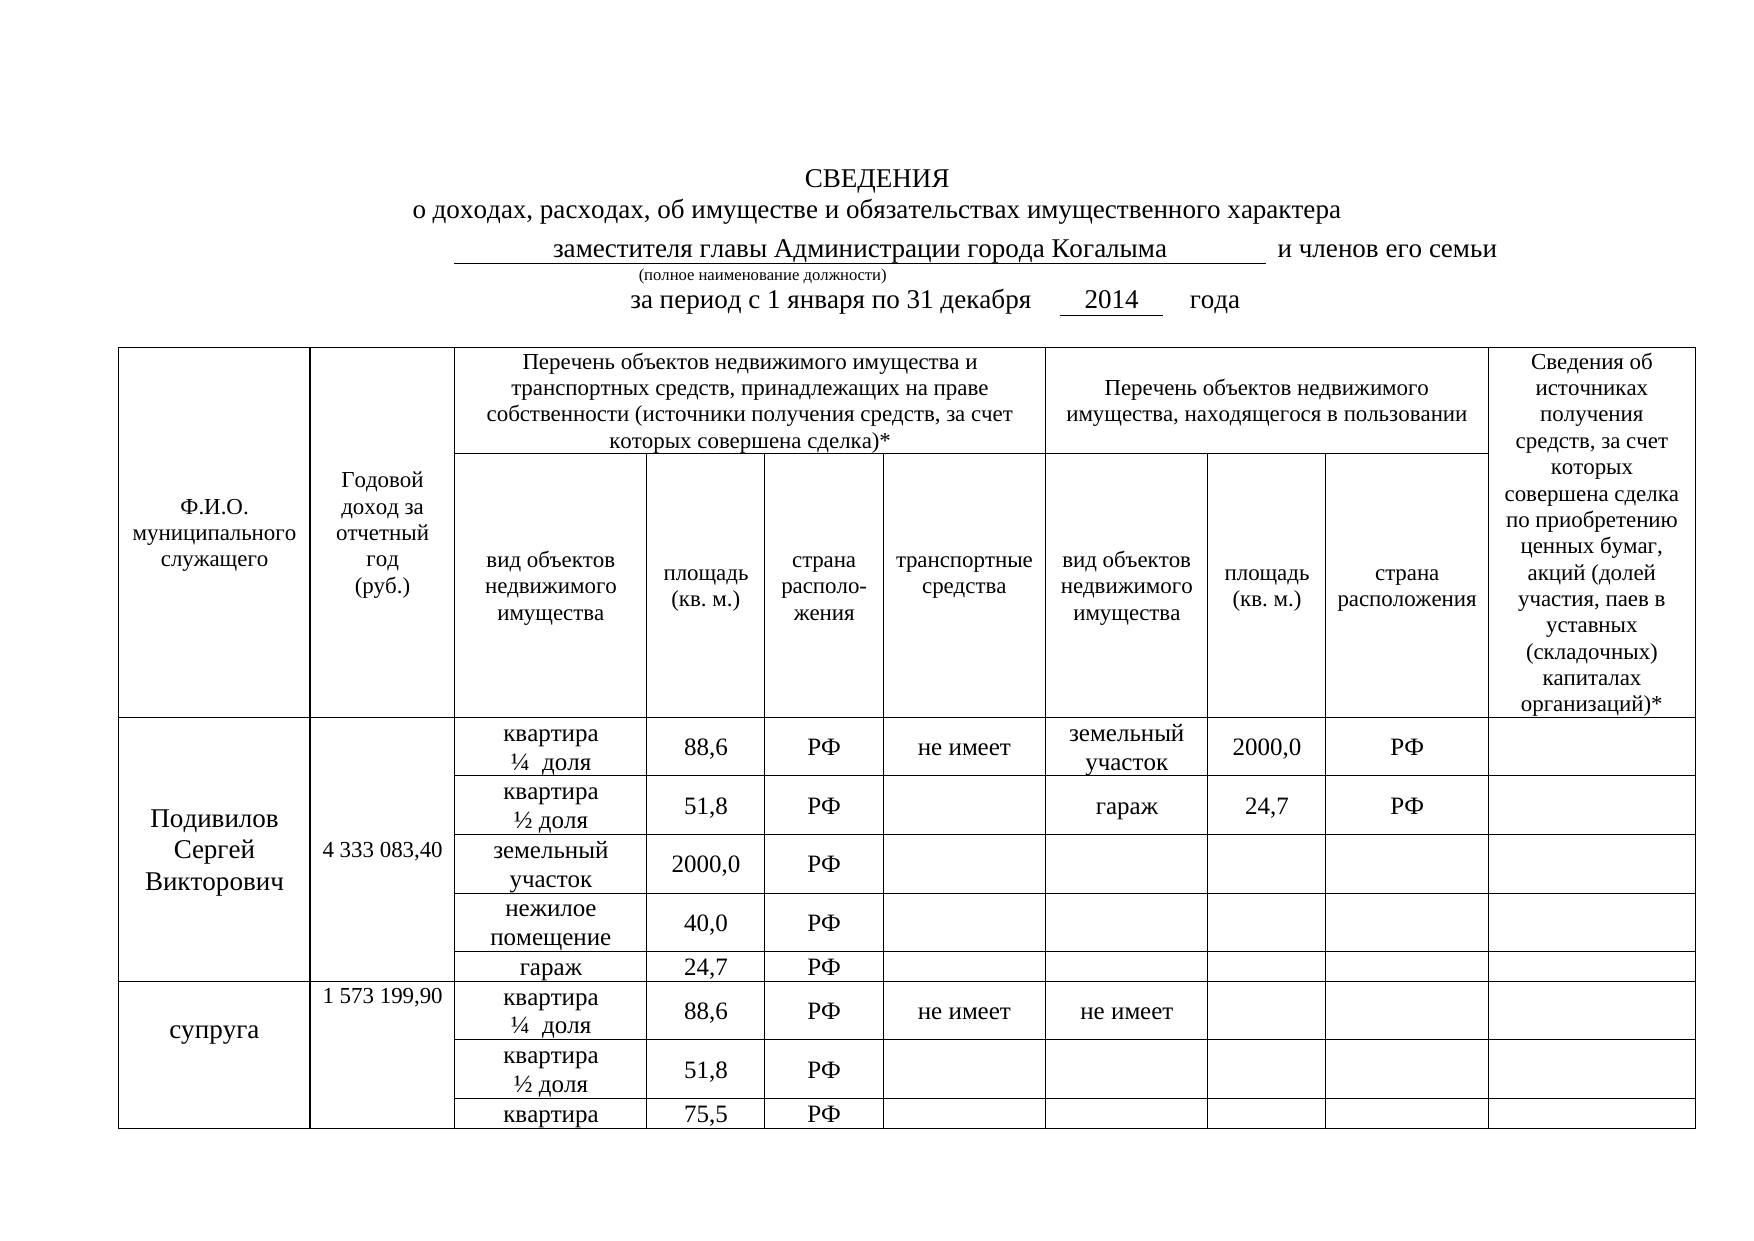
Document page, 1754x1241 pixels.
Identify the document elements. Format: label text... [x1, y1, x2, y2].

table_cell РФ [765, 776, 883, 834]
table_header Годовой доход за отчетный год (руб.) [311, 348, 454, 717]
table_cell [1208, 1040, 1325, 1098]
table_cell РФ [765, 1040, 883, 1098]
table_cell 88,6 [647, 718, 764, 775]
table_cell вид объектов недвижимого имущества [455, 454, 646, 717]
table_cell [1489, 718, 1695, 775]
table_cell [1326, 982, 1488, 1039]
table_cell 2000,0 [1208, 718, 1325, 775]
table_cell не имеет [884, 718, 1045, 775]
table_cell нежилое помещение [455, 894, 646, 951]
table_cell [1489, 982, 1695, 1039]
table_cell [1208, 894, 1325, 951]
table_cell квартира ¼ доля [455, 982, 646, 1039]
table_cell [1326, 835, 1488, 892]
table_cell не имеет [1046, 982, 1207, 1039]
table_cell [1489, 894, 1695, 951]
table_cell [1208, 835, 1325, 892]
table_cell 40,0 [647, 894, 764, 951]
table_header Сведения об источниках получения средств, за счет которых совершена сделка по приобретению ценных бумаг, акций (долей участия, паев в уставных (складочных) капиталах организаций)* [1489, 348, 1695, 717]
table_cell супруга [119, 982, 309, 1128]
text о доходах, расходах, об имуществе и обязательствах имущественного характера [118, 194, 1636, 225]
table_cell [884, 1099, 1045, 1128]
table_header Перечень объектов недвижимого имущества, находящегося в пользовании [1046, 348, 1488, 453]
table_cell [1326, 952, 1488, 981]
table_cell 75,5 [647, 1099, 764, 1128]
table_cell [1326, 894, 1488, 951]
table_cell квартира ½ доля [455, 776, 646, 834]
table_cell 51,8 [647, 1040, 764, 1098]
table_cell [1208, 952, 1325, 981]
table_cell [884, 835, 1045, 892]
text (полное наименование должности) [561, 264, 1636, 283]
table_header года [1163, 284, 1266, 314]
table_cell РФ [765, 718, 883, 775]
table_cell РФ [765, 952, 883, 981]
text Сведения [118, 162, 1636, 194]
table_cell 4 333 083,40 [311, 718, 454, 981]
table_cell 24,7 [1208, 776, 1325, 834]
table_cell [1326, 1099, 1488, 1128]
table_cell [884, 952, 1045, 981]
table_cell РФ [1326, 776, 1488, 834]
table_header Перечень объектов недвижимого имущества и транспортных средств, принадлежащих на праве собственности (источники получения средств, за счет которых совершена сделка)* [455, 348, 1045, 453]
table_cell [1489, 776, 1695, 834]
table_cell [1489, 952, 1695, 981]
table_cell [1489, 1099, 1695, 1128]
table_cell РФ [765, 835, 883, 892]
table_cell [884, 776, 1045, 834]
table_cell 88,6 [647, 982, 764, 1039]
table_header за период с 1 января по 31 декабря [602, 284, 1059, 314]
table_cell квартира [455, 1099, 646, 1128]
table_cell [1046, 952, 1207, 981]
table_cell площадь (кв. м.) [647, 454, 764, 717]
table_cell квартира ½ доля [455, 1040, 646, 1098]
table_cell [884, 894, 1045, 951]
table_cell 2000,0 [647, 835, 764, 892]
table_cell РФ [1326, 718, 1488, 775]
table_cell [1208, 982, 1325, 1039]
table_cell вид объектов недвижимого имущества [1046, 454, 1207, 717]
table_cell 1 573 199,90 [311, 982, 454, 1128]
table_cell гараж [455, 952, 646, 981]
table_cell [1489, 835, 1695, 892]
table_cell транспортные средства [884, 454, 1045, 717]
table_cell не имеет [884, 982, 1045, 1039]
table_cell страна расположения [1326, 454, 1488, 717]
table_header 2014 [1060, 284, 1163, 314]
table_header Ф.И.О. муниципального служащего [119, 348, 309, 717]
table_cell РФ [765, 1099, 883, 1128]
table_cell [884, 1040, 1045, 1098]
table_header заместителя главы Администрации города Когалыма [454, 232, 1266, 263]
table_cell гараж [1046, 776, 1207, 834]
table_cell РФ [765, 894, 883, 951]
table_cell [1208, 1099, 1325, 1128]
table_cell площадь (кв. м.) [1208, 454, 1325, 717]
table_cell РФ [765, 982, 883, 1039]
table_cell [1326, 1040, 1488, 1098]
table_cell 24,7 [647, 952, 764, 981]
table_cell [1046, 894, 1207, 951]
table_cell земельный участок [1046, 718, 1207, 775]
table_cell страна располо-жения [765, 454, 883, 717]
table_header и членов его семьи [1266, 232, 1665, 263]
table_cell квартира ¼ доля [455, 718, 646, 775]
table_cell [1489, 1040, 1695, 1098]
table_cell [1046, 835, 1207, 892]
table_cell земельный участок [455, 835, 646, 892]
table_cell [1046, 1040, 1207, 1098]
table_cell [1046, 1099, 1207, 1128]
table_cell Подивилов Сергей Викторович [119, 718, 309, 981]
table_cell 51,8 [647, 776, 764, 834]
